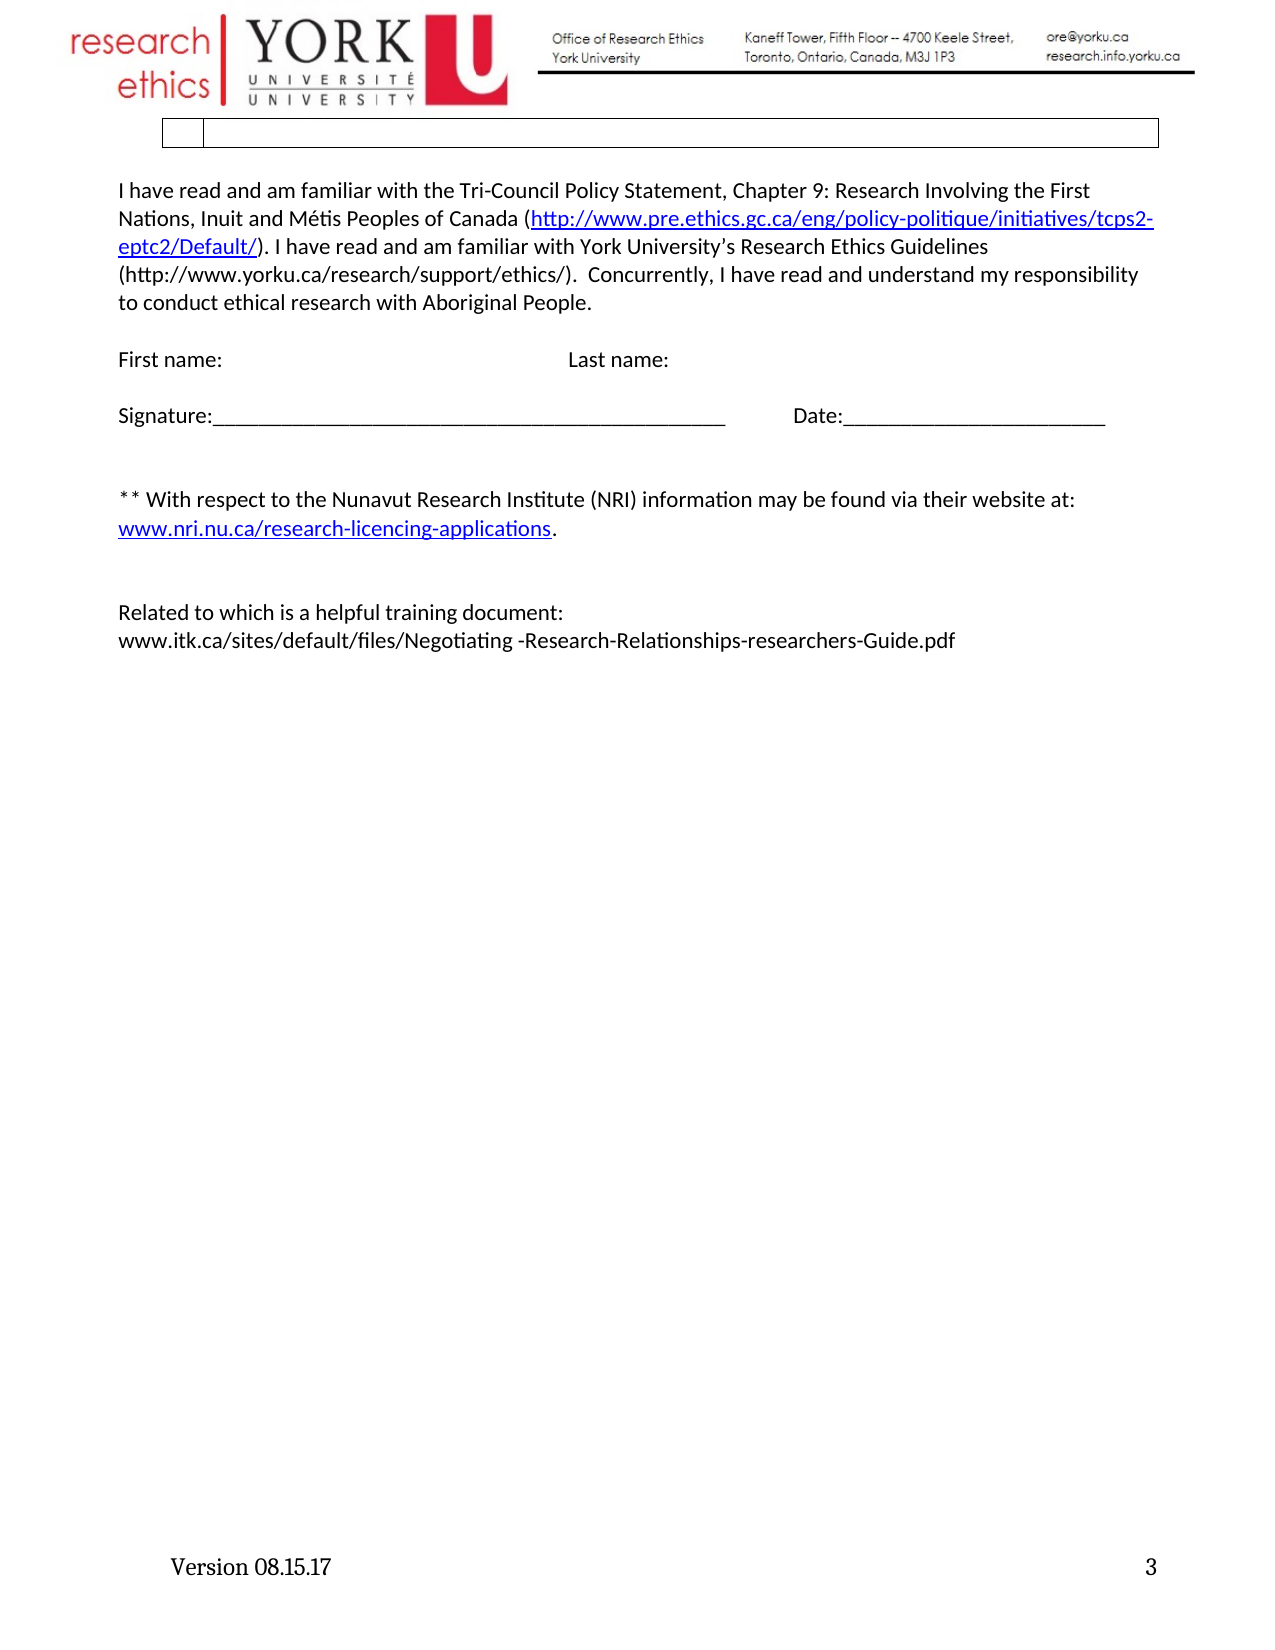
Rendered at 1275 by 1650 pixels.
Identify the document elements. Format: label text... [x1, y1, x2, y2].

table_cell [204, 119, 1158, 147]
picture [56, 0, 1238, 124]
table_cell [163, 119, 203, 147]
text Signature:_____________________________________________ Date:_______________________ [118, 402, 1157, 429]
text Related to which is a helpful training document: [118, 598, 1157, 626]
text First name: Last name: [118, 344, 1157, 373]
text www.itk.ca/sites/default/files/Negotiating -Research-Relationships-researchers-Guide.pdf [118, 626, 1157, 654]
text ** With respect to the Nunavut Research Institute (NRI) information may be found via their website at: www.nri.nu.ca/research-licencing-applications. [118, 486, 1157, 542]
text I have read and am familiar with the Tri-Council Policy Statement, Chapter 9: Research Involving the First Nations, Inuit and Métis Peoples of Canada (http://www.pre.ethics.gc.ca/eng/policy-politique/initiatives/tcps2-eptc2/Default/). I have read and am familiar with York University’s Research Ethics Guidelines (http://www.yorku.ca/research/support/ethics/). Concurrently, I have read and understand my responsibility to conduct ethical research with Aboriginal People. [118, 176, 1157, 316]
